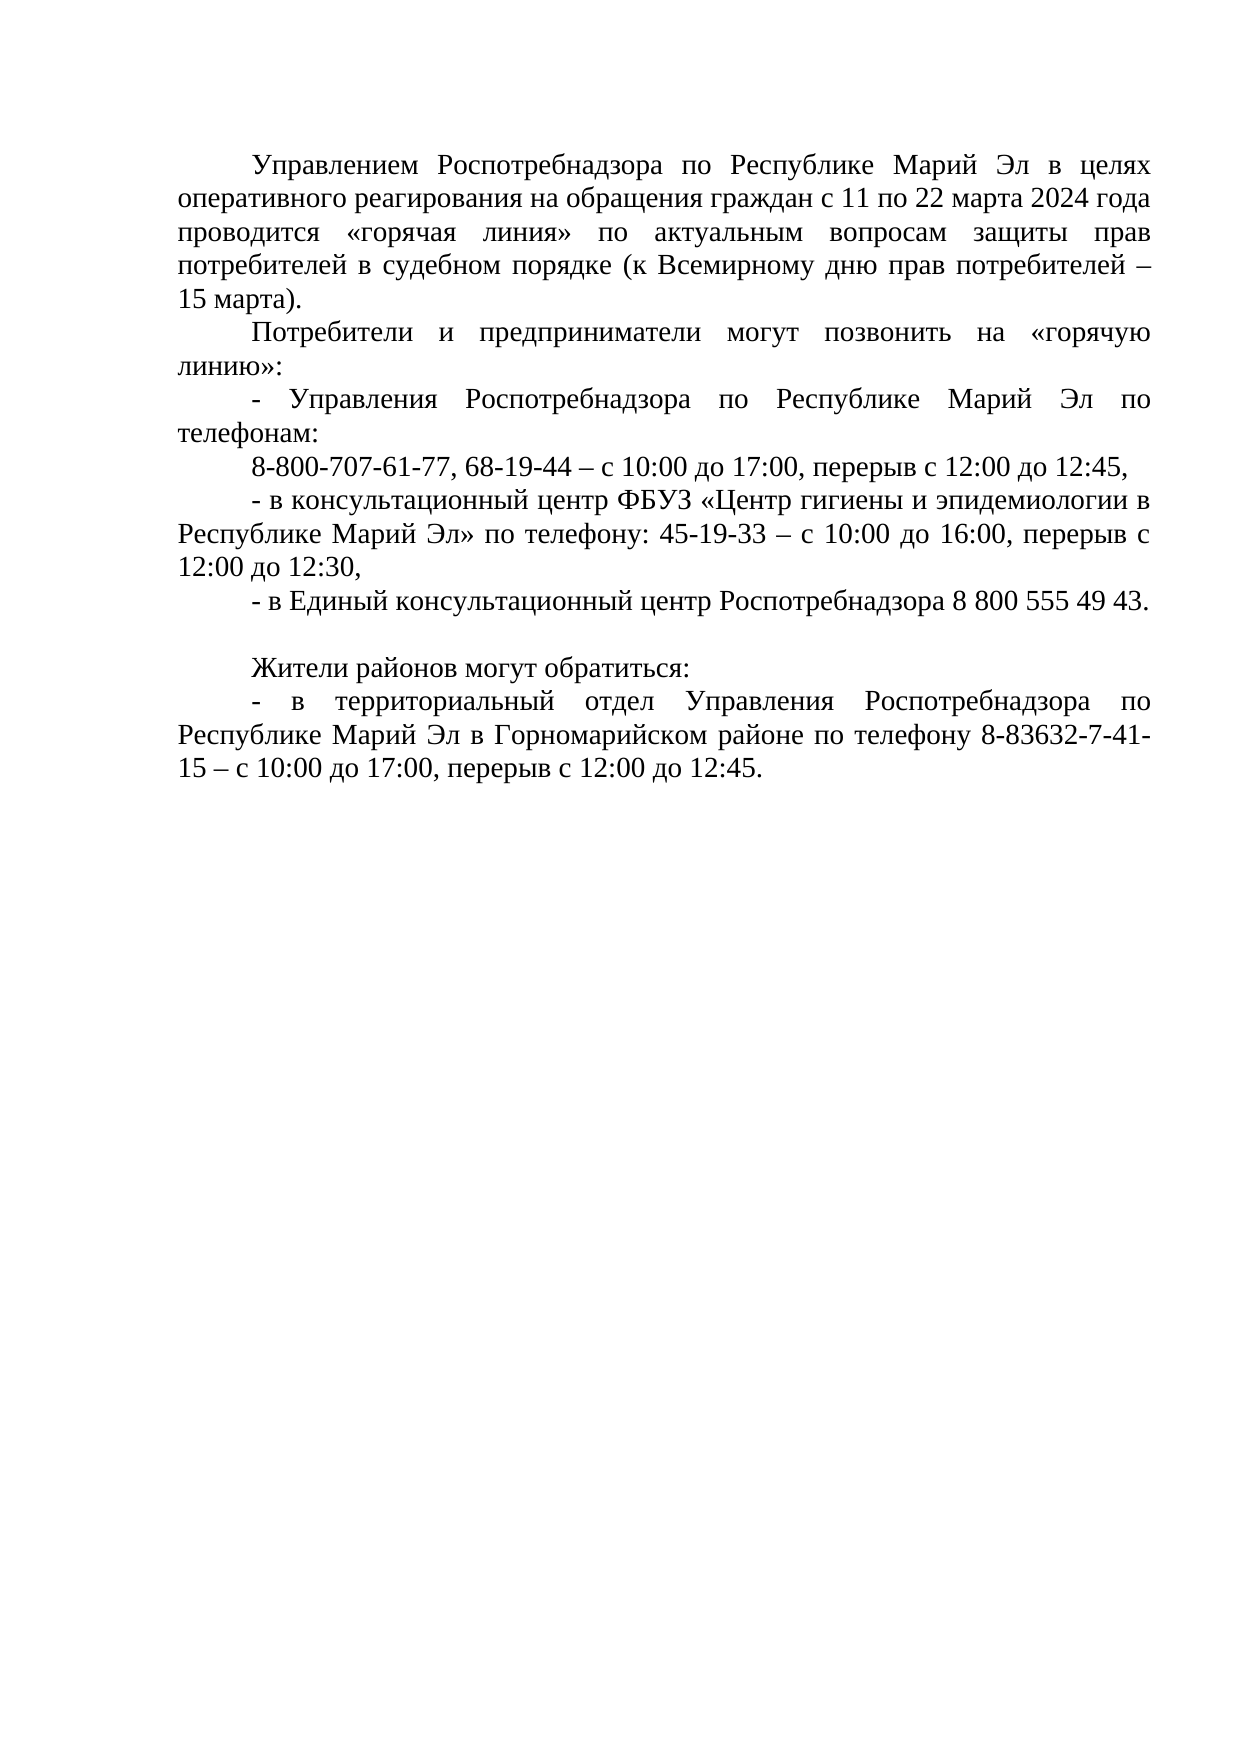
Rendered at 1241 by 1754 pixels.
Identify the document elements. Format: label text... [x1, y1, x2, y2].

text - Управления Роспотребнадзора по Республике Марий Эл по телефонам: [177, 382, 1152, 449]
text Жители районов могут обратиться: [177, 650, 1152, 683]
text 8-800-707-61-77, 68-19-44 – с 10:00 до 17:00, перерыв с 12:00 до 12:45, [177, 449, 1152, 482]
text - в территориальный отдел Управления Роспотребнадзора по Республике Марий Эл в Горномарийском районе по телефону 8-83632-7-41-15 – с 10:00 до 17:00, перерыв с 12:00 до 12:45. [177, 683, 1152, 784]
text Управлением Роспотребнадзора по Республике Марий Эл в целях оперативного реагирования на обращения граждан с 11 по 22 марта 2024 года проводится «горячая линия» по актуальным вопросам защиты прав потребителей в судебном порядке (к Всемирному дню прав потребителей – 15 марта). [177, 147, 1152, 314]
text Потребители и предприниматели могут позвонить на «горячую линию»: [177, 314, 1152, 382]
text - в Единый консультационный центр Роспотребнадзора 8 800 555 49 43. [177, 583, 1152, 616]
text - в консультационный центр ФБУЗ «Центр гигиены и эпидемиологии в Республике Марий Эл» по телефону: 45-19-33 – с 10:00 до 16:00, перерыв с 12:00 до 12:30, [177, 482, 1152, 583]
